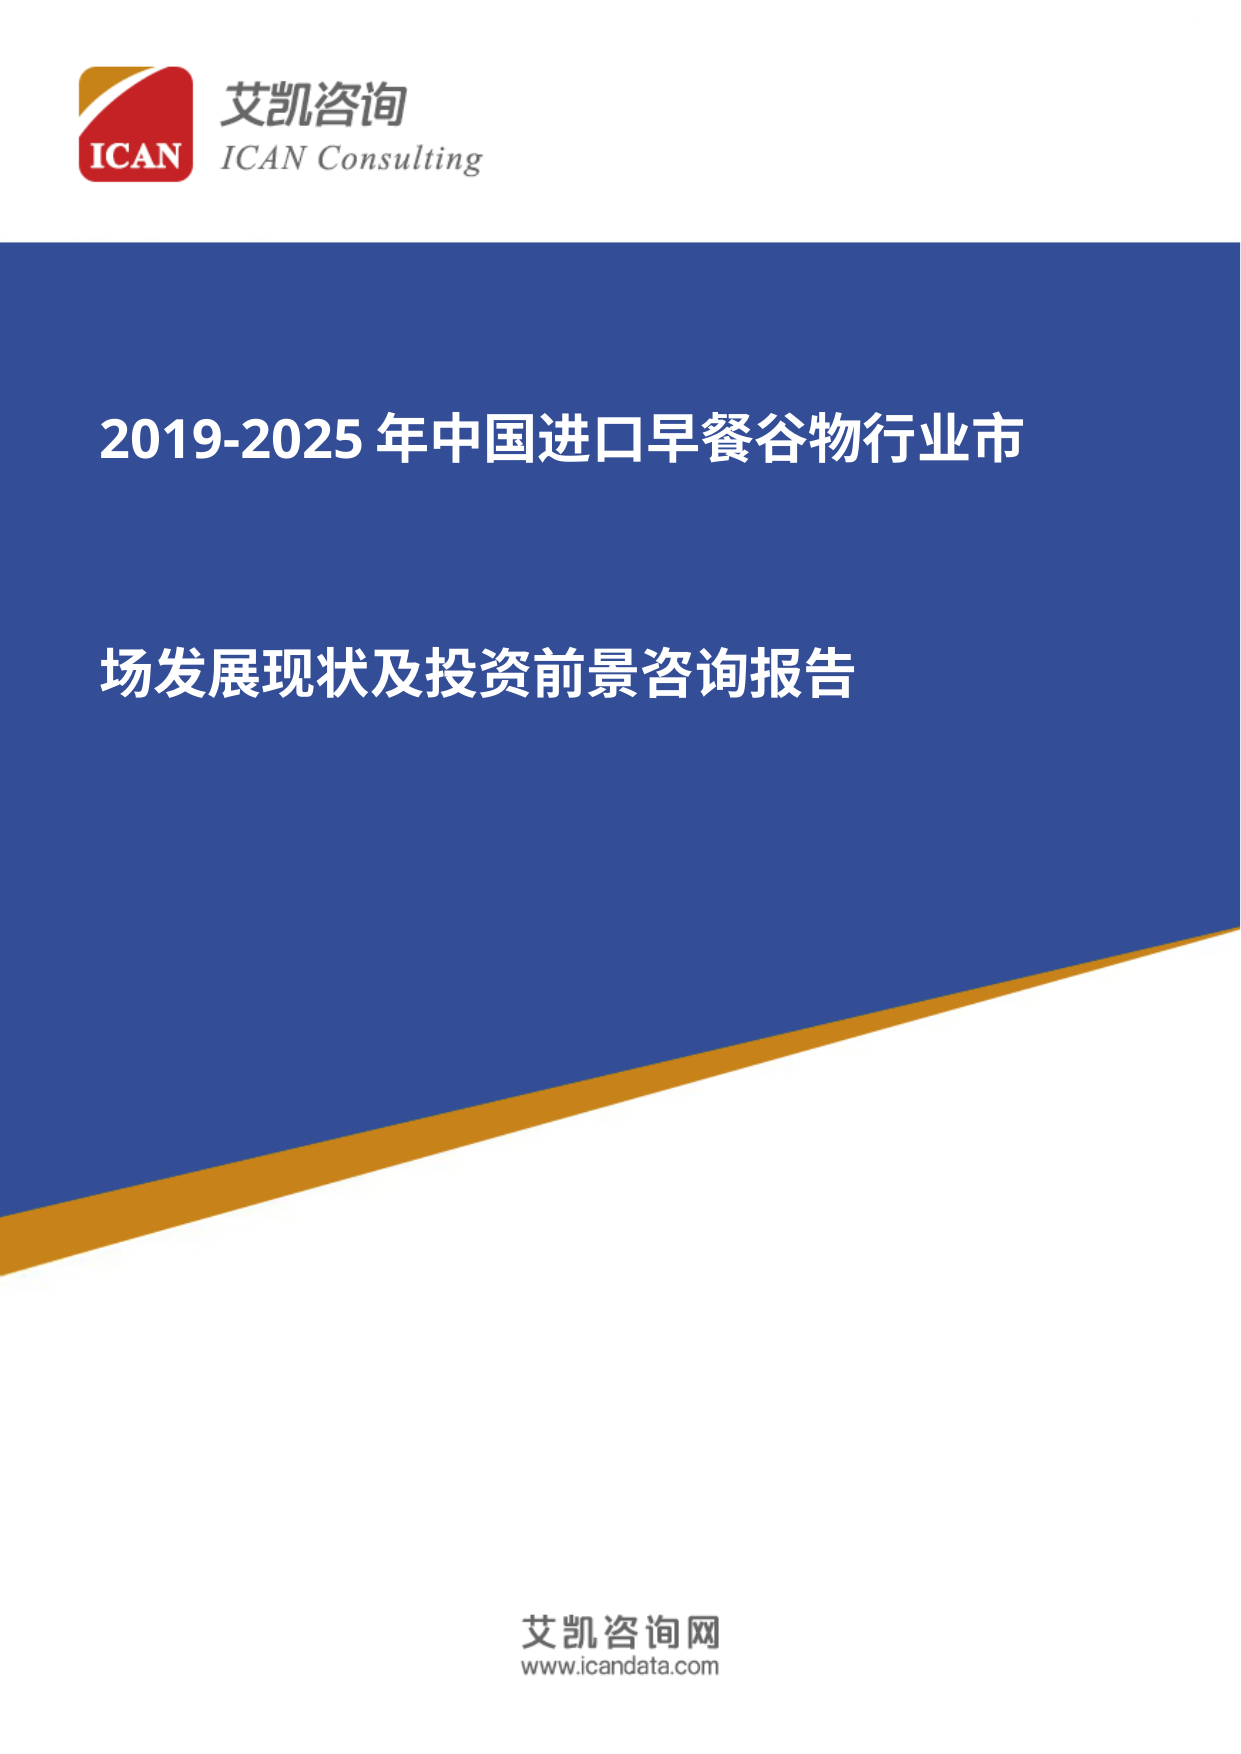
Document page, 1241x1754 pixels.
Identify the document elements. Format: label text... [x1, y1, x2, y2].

subtitle 2019-2025年中国进口早餐谷物行业市场发展现状及投资前景咨询报告 [99, 386, 1053, 718]
picture [0, 5, 1241, 1754]
